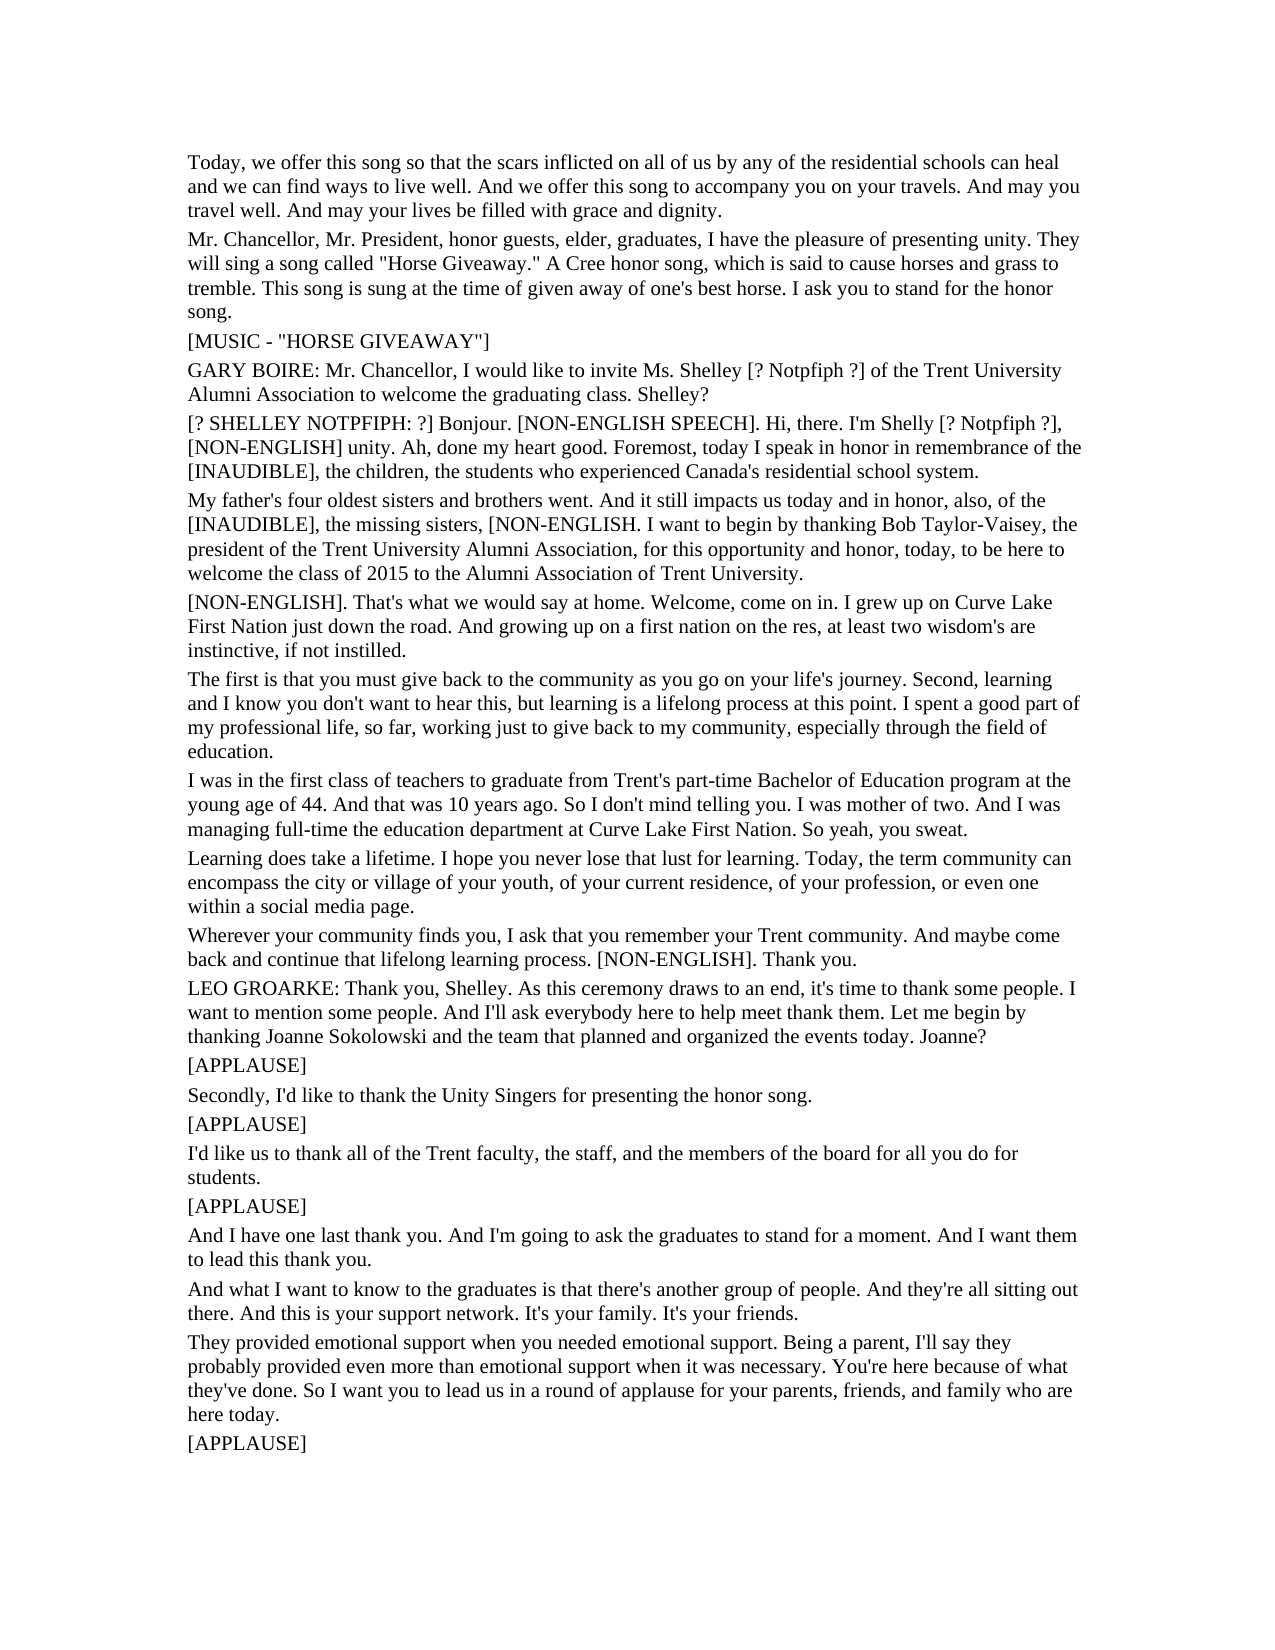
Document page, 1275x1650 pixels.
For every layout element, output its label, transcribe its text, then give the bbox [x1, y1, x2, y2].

text I'd like us to thank all of the Trent faculty, the staff, and the members of the board for all you do for students. [187, 1141, 1087, 1189]
text Wherever your community finds you, I ask that you remember your Trent community. And maybe come back and continue that lifelong learning process. [NON-ENGLISH]. Thank you. [187, 923, 1087, 971]
text GARY BOIRE: Mr. Chancellor, I would like to invite Ms. Shelley [? Notpfiph ?] of the Trent University Alumni Association to welcome the graduating class. Shelley? [187, 358, 1087, 406]
text And what I want to know to the graduates is that there's another group of people. And they're all sitting out there. And this is your support network. It's your family. It's your friends. [187, 1277, 1087, 1325]
text [? SHELLEY NOTPFIPH: ?] Bonjour. [NON-ENGLISH SPEECH]. Hi, there. I'm Shelly [? Notpfiph ?], [NON-ENGLISH] unity. Ah, done my heart good. Foremost, today I speak in honor in remembrance of the [INAUDIBLE], the children, the students who experienced Canada's residential school system. [187, 411, 1087, 483]
text [APPLAUSE] [187, 1053, 1087, 1077]
text Today, we offer this song so that the scars inflicted on all of us by any of the residential schools can heal and we can find ways to live well. And we offer this song to accompany you on your travels. And may you travel well. And may your lives be filled with grace and dignity. [187, 150, 1087, 222]
text My father's four oldest sisters and brothers went. And it still impacts us today and in honor, also, of the [INAUDIBLE], the missing sisters, [NON-ENGLISH. I want to begin by thanking Bob Taylor-Vaisey, the president of the Trent University Alumni Association, for this opportunity and honor, today, to be here to welcome the class of 2015 to the Alumni Association of Trent University. [187, 488, 1087, 584]
text And I have one last thank you. And I'm going to ask the graduates to stand for a moment. And I want them to lead this thank you. [187, 1223, 1087, 1271]
text I was in the first class of teachers to graduate from Trent's part-time Bachelor of Education program at the young age of 44. And that was 10 years ago. So I don't mind telling you. I was mother of two. And I was managing full-time the education department at Curve Lake First Nation. So yeah, you sweat. [187, 768, 1087, 841]
text [APPLAUSE] [187, 1194, 1087, 1218]
text Secondly, I'd like to thank the Unity Singers for presenting the honor song. [187, 1083, 1087, 1107]
text LEO GROARKE: Thank you, Shelley. As this ceremony draws to an end, it's time to thank some people. I want to mention some people. And I'll ask everybody here to help meet thank them. Let me begin by thanking Joanne Sokolowski and the team that planned and organized the events today. Joanne? [187, 976, 1087, 1048]
text Mr. Chancellor, Mr. President, honor guests, elder, graduates, I have the pleasure of presenting unity. They will sing a song called "Horse Giveaway." A Cree honor song, which is said to cause horses and grass to tremble. This song is sung at the time of given away of one's best horse. I ask you to stand for the honor song. [187, 227, 1087, 323]
text They provided emotional support when you needed emotional support. Being a parent, I'll say they probably provided even more than emotional support when it was necessary. You're here because of what they've done. So I want you to lead us in a round of applause for your parents, friends, and family who are here today. [187, 1330, 1087, 1426]
text [MUSIC - "HORSE GIVEAWAY"] [187, 329, 1087, 353]
text [APPLAUSE] [187, 1112, 1087, 1136]
text Learning does take a lifetime. I hope you never lose that lust for learning. Today, the term community can encompass the city or village of your youth, of your current residence, of your profession, or even one within a social media page. [187, 846, 1087, 918]
text [APPLAUSE] [187, 1431, 1087, 1455]
text The first is that you must give back to the community as you go on your life's journey. Second, learning and I know you don't want to hear this, but learning is a lifelong process at this point. I spent a good part of my professional life, so far, working just to give back to my community, especially through the field of education. [187, 667, 1087, 763]
text [NON-ENGLISH]. That's what we would say at home. Welcome, come on in. I grew up on Curve Lake First Nation just down the road. And growing up on a first nation on the res, at least two wisdom's are instinctive, if not instilled. [187, 590, 1087, 662]
